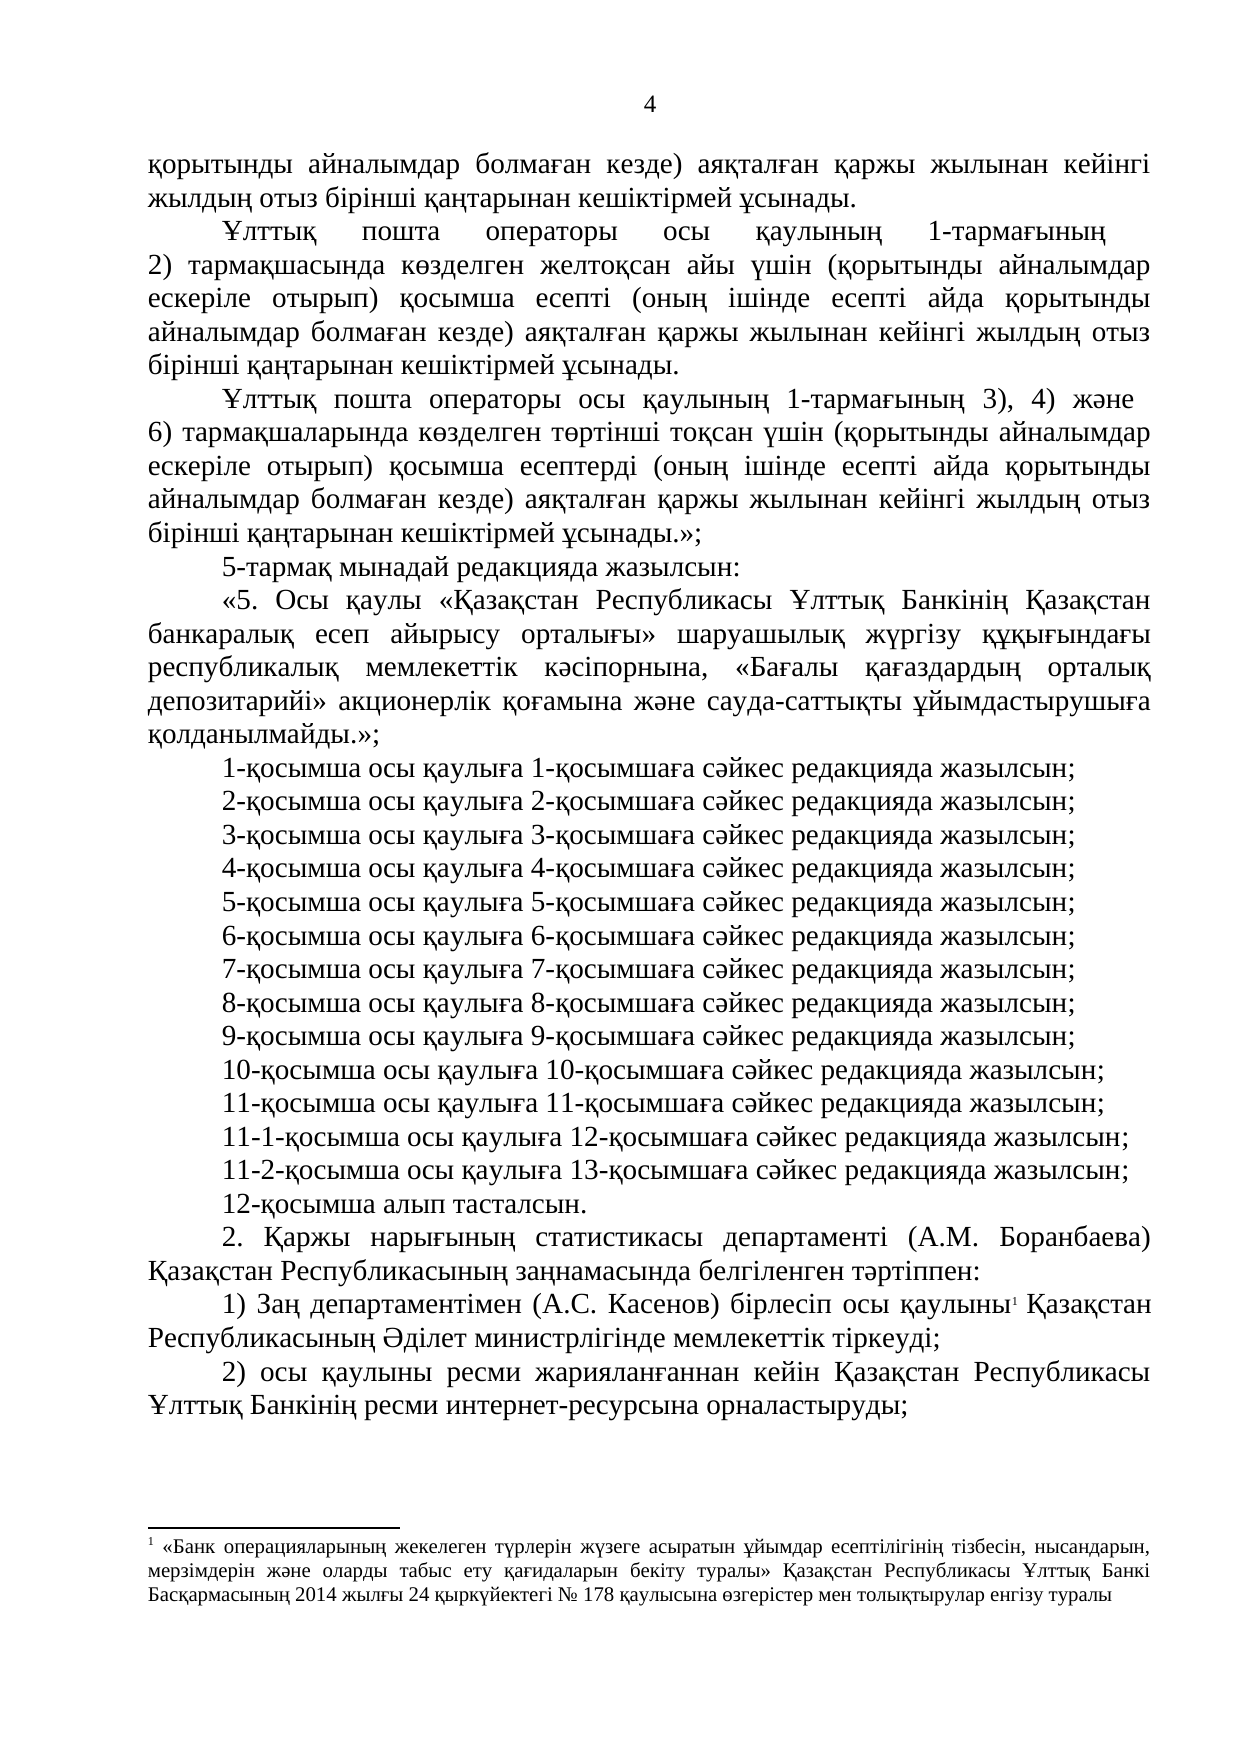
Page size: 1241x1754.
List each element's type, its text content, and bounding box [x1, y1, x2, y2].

text 11-2-қосымша осы қаулыға 13-қосымшаға сәйкес редакцияда жазылсын; [148, 1152, 1152, 1186]
text 1-қосымша осы қаулыға 1-қосымшаға сәйкес редакцияда жазылсын; [148, 750, 1152, 783]
text «5. Осы қаулы «Қазақстан Республикасы Ұлттық Банкінің Қазақстан банкаралық есеп айырысу орталығы» шаруашылық жүргізу құқығындағы республикалық мемлекеттік кәсіпорнына, «Бағалы қағаздардың орталық депозитарийі» акционерлік қоғамына және сауда-саттықты ұйымдастырушыға қолданылмайды.»; [148, 582, 1152, 750]
text 8-қосымша осы қаулыға 8-қосымшаға сәйкес редакцияда жазылсын; [148, 985, 1152, 1018]
text 12-қосымша алып тасталсын. [148, 1186, 1152, 1219]
text 11-қосымша осы қаулыға 11-қосымшаға сәйкес редакцияда жазылсын; [148, 1085, 1152, 1119]
text 10-қосымша осы қаулыға 10-қосымшаға сәйкес редакцияда жазылсын; [148, 1052, 1152, 1085]
text 9-қосымша осы қаулыға 9-қосымшаға сәйкес редакцияда жазылсын; [148, 1018, 1152, 1052]
text 7-қосымша осы қаулыға 7-қосымшаға сәйкес редакцияда жазылсын; [148, 951, 1152, 985]
text 5-қосымша осы қаулыға 5-қосымшаға сәйкес редакцияда жазылсын; [148, 884, 1152, 918]
text 6-қосымша осы қаулыға 6-қосымшаға сәйкес редакцияда жазылсын; [148, 918, 1152, 951]
text 3-қосымша осы қаулыға 3-қосымшаға сәйкес редакцияда жазылсын; [148, 817, 1152, 851]
text 1) Заң департаментімен (А.С. Касенов) бірлесіп осы қаулыны Қазақстан Республикасының Әділет министрлігінде мемлекеттік тіркеуді; [148, 1287, 1152, 1354]
text 2-қосымша осы қаулыға 2-қосымшаға сәйкес редакцияда жазылсын; [148, 783, 1152, 817]
text 2. Қаржы нарығының статистикасы департаменті (А.М. Боранбаева) Қазақстан Республикасының заңнамасында белгіленген тәртіппен: [148, 1219, 1152, 1287]
text Ұлттық пошта операторы осы қаулының 1-тармағының 2) тармақшасында көзделген желтоқсан айы үшін (қорытынды айналымдар ескеріле отырып) қосымша есепті (оның ішінде есепті айда қорытынды айналымдар болмаған кезде) аяқталған қаржы жылынан кейінгі жылдың отыз бірінші қаңтарынан кешіктірмей ұсынады. [148, 213, 1152, 381]
text Ұлттық пошта операторы осы қаулының 1-тармағының 3), 4) және 6) тармақшаларында көзделген төртінші тоқсан үшін (қорытынды айналымдар ескеріле отырып) қосымша есептерді (оның ішінде есепті айда қорытынды айналымдар болмаған кезде) аяқталған қаржы жылынан кейінгі жылдың отыз бірінші қаңтарынан кешіктірмей ұсынады.»; [148, 381, 1152, 549]
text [148, 146, 1152, 213]
text 2) осы қаулыны ресми жарияланғаннан кейін Қазақстан Республикасы Ұлттық Банкінің ресми интернет-ресурсына орналастыруды; [148, 1354, 1152, 1421]
text 5-тармақ мынадай редакцияда жазылсын: [148, 549, 1152, 582]
text 4-қосымша осы қаулыға 4-қосымшаға сәйкес редакцияда жазылсын; [148, 851, 1152, 884]
text 11-1-қосымша осы қаулыға 12-қосымшаға сәйкес редакцияда жазылсын; [148, 1119, 1152, 1152]
